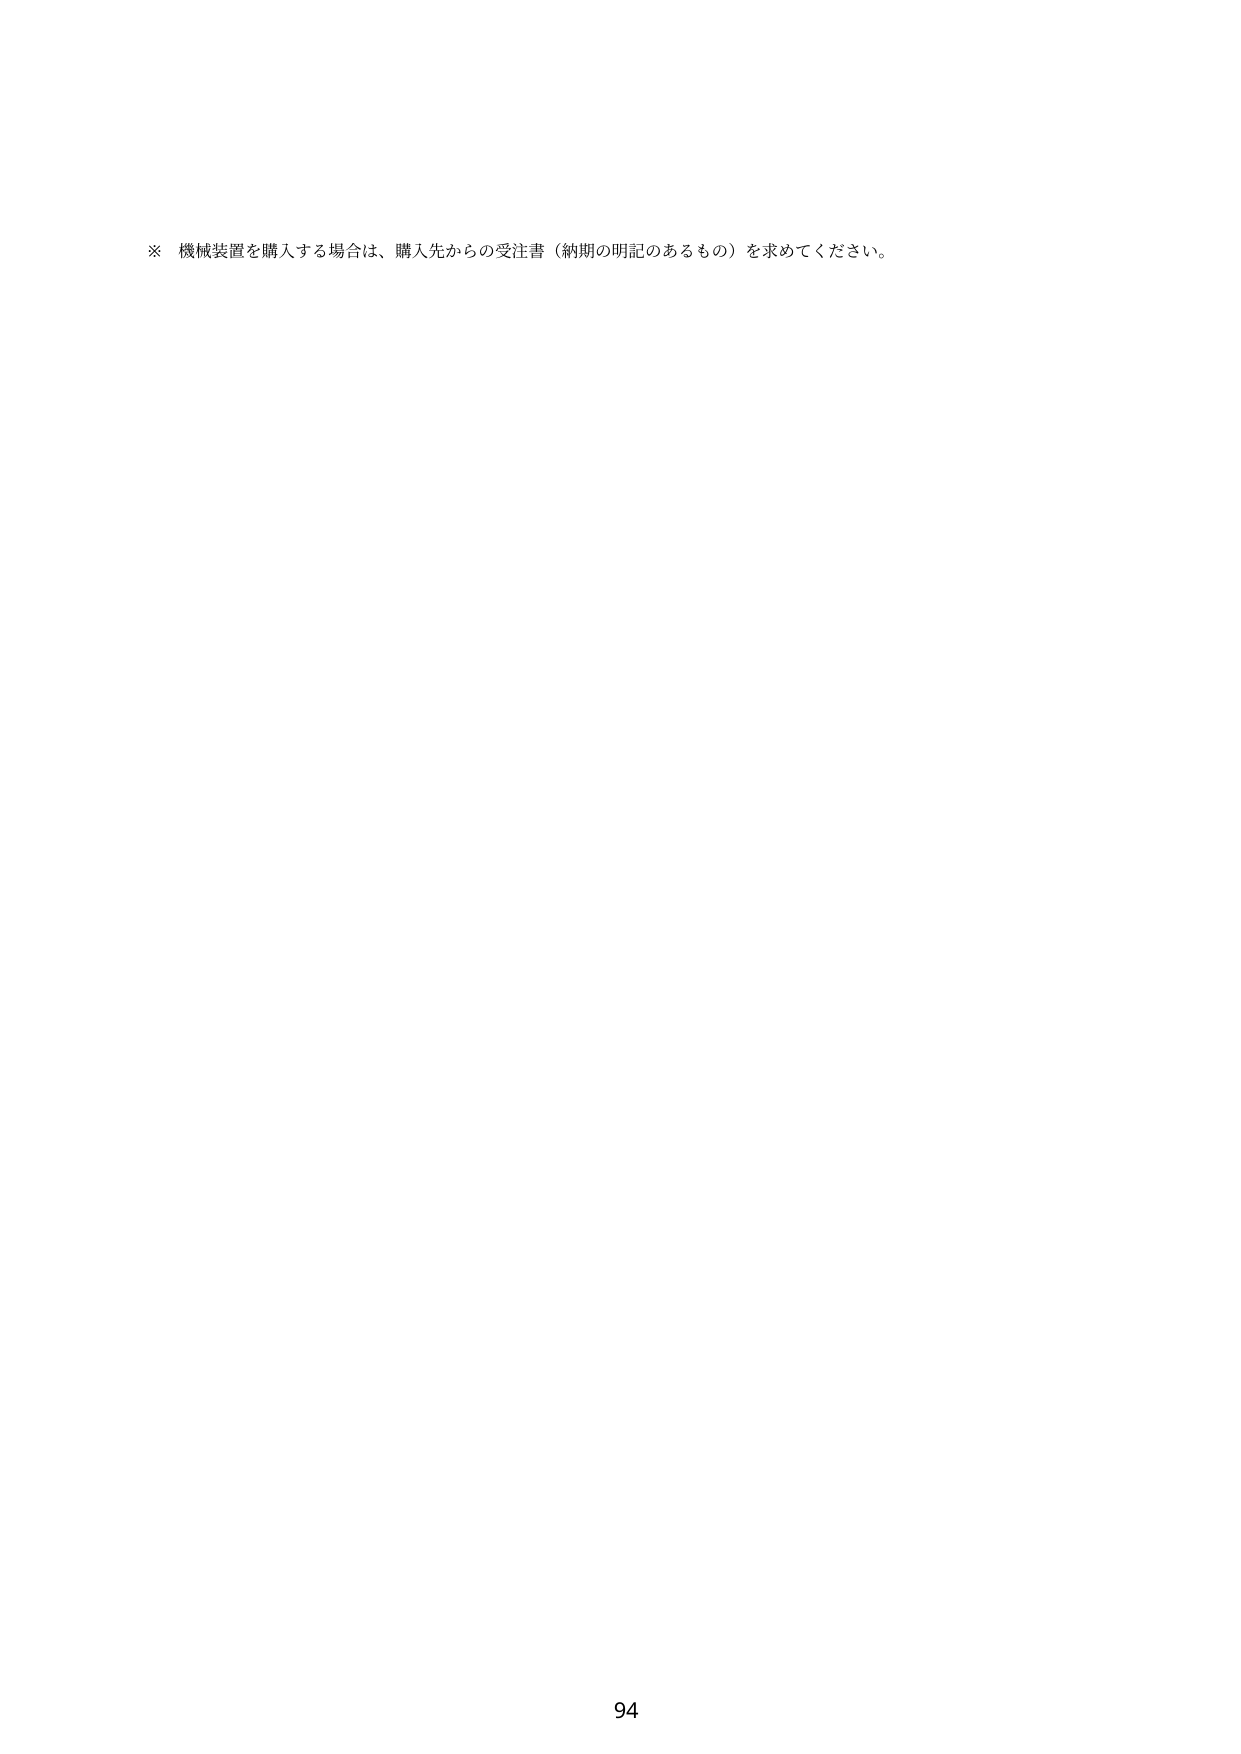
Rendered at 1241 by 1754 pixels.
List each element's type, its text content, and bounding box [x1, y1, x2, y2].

text ※ 機械装置を購入する場合は、購入先からの受注書（納期の明記のあるもの）を求めてください。 [148, 238, 1104, 263]
